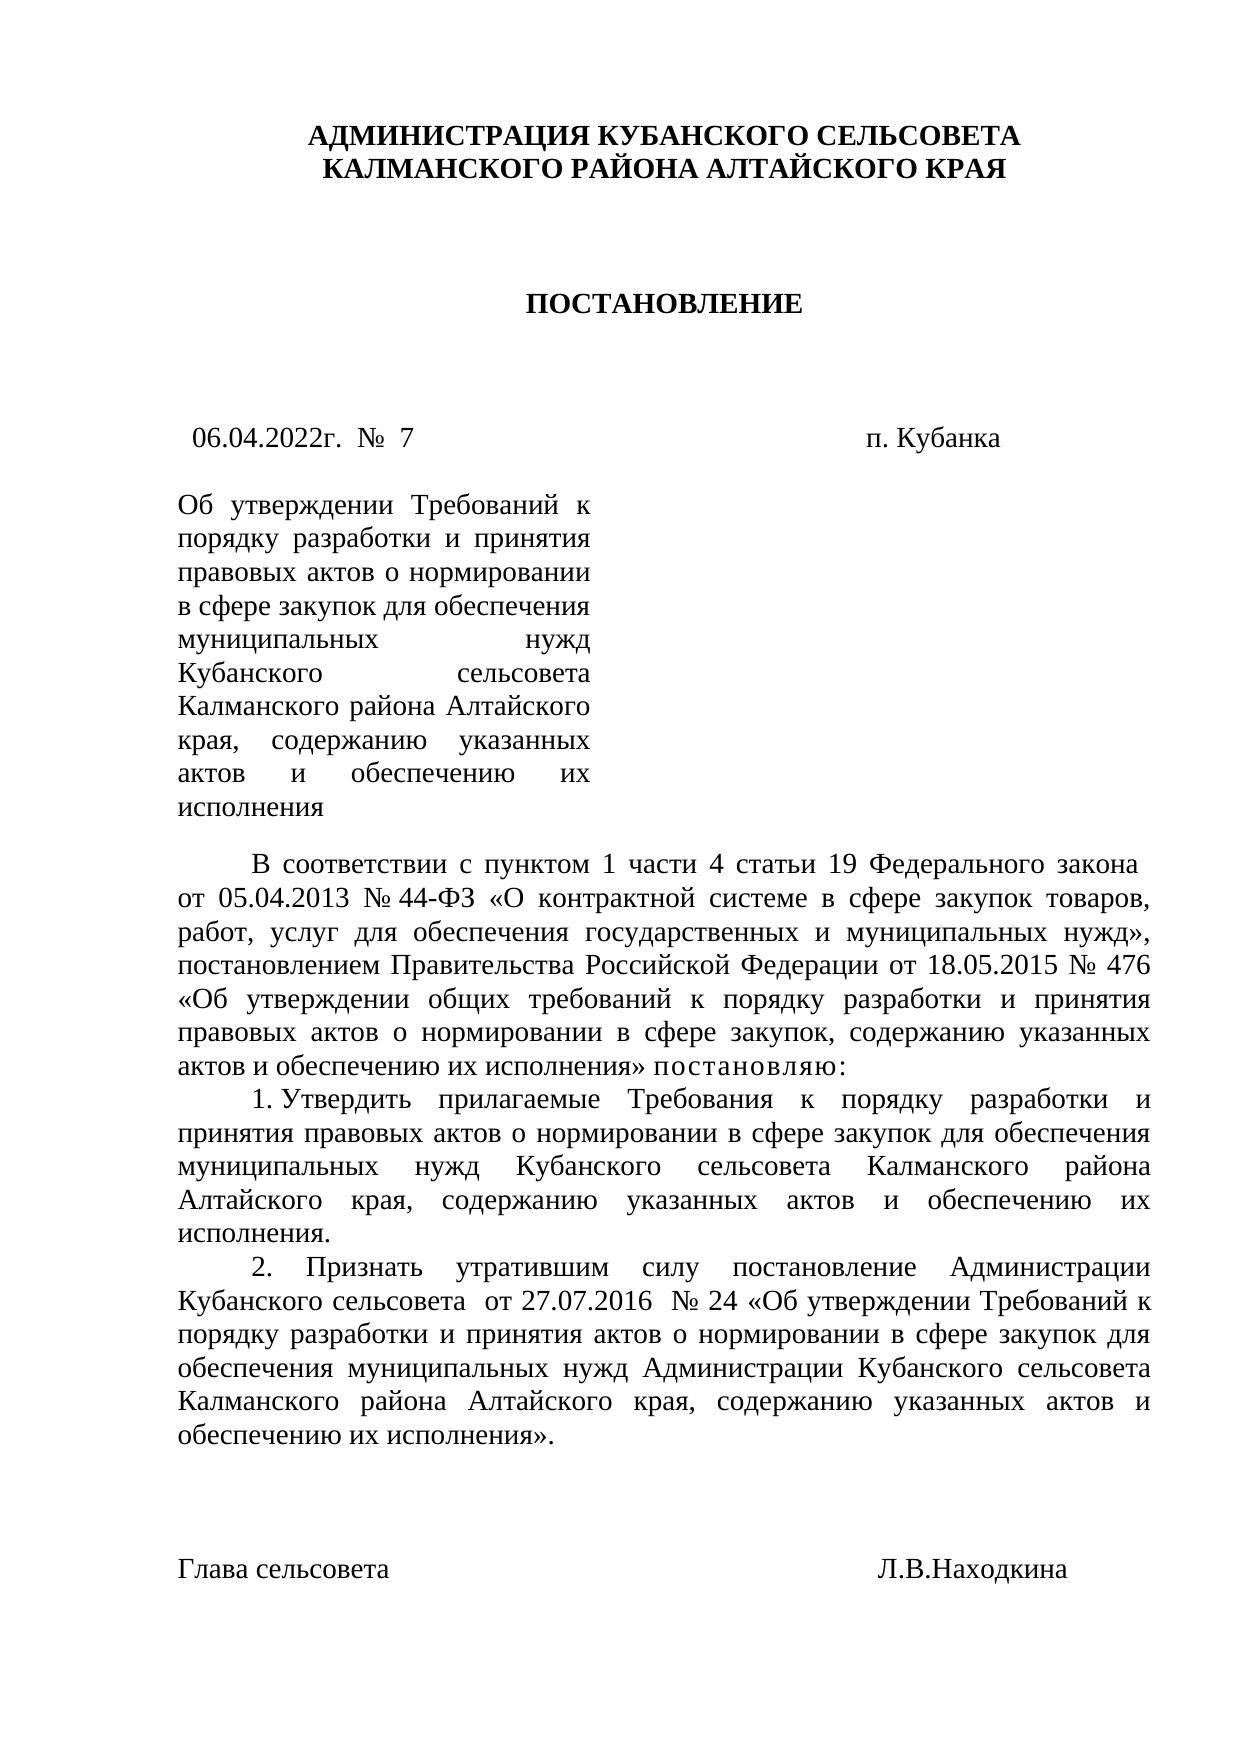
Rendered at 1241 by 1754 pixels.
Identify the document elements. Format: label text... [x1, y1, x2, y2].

text 1. Утвердить прилагаемые Требования к порядку разработки и принятия правовых актов о нормировании в сфере закупок для обеспечения муниципальных нужд Кубанского сельсовета Калманского района Алтайского края, содержанию указанных актов и обеспечению их исполнения. [177, 1081, 1152, 1249]
text 2. Признать утратившим силу постановление Администрации Кубанского сельсовета от 27.07.2016 № 24 «Об утверждении Требований к порядку разработки и принятия актов о нормировании в сфере закупок для обеспечения муниципальных нужд Администрации Кубанского сельсовета Калманского района Алтайского края, содержанию указанных актов и обеспечению их исполнения». [177, 1249, 1152, 1450]
text Об утверждении Требований к порядку разработки и принятия правовых актов о нормировании в сфере закупок для обеспечения муниципальных нужд Кубанского сельсовета Калманского района Алтайского края, содержанию указанных актов и обеспечению их исполнения [177, 487, 591, 822]
text В соответствии с пунктом 1 части 4 статьи 19 Федерального закона от 05.04.2013 № 44-ФЗ «О контрактной системе в сфере закупок товаров, работ, услуг для обеспечения государственных и муниципальных нужд», постановлением Правительства Российской Федерации от 18.05.2015 № 476 «Об утверждении общих требований к порядку разработки и принятия правовых актов о нормировании в сфере закупок, содержанию указанных актов и обеспечению их исполнения» постановляю: [177, 847, 1152, 1081]
title КАЛМАНСКОГО РАЙОНА АЛТАЙСКОГО КРАЯ [177, 152, 1152, 185]
text 06.04.2022г. № 7 п. Кубанка [177, 420, 1152, 453]
text Глава сельсовета Л.В.Находкина [177, 1551, 1152, 1584]
title АДМИНИСТРАЦИЯ КУБАНСКОГО СЕЛЬСОВЕТА [177, 118, 1152, 152]
text ПОСТАНОВЛЕНИЕ [177, 286, 1152, 319]
